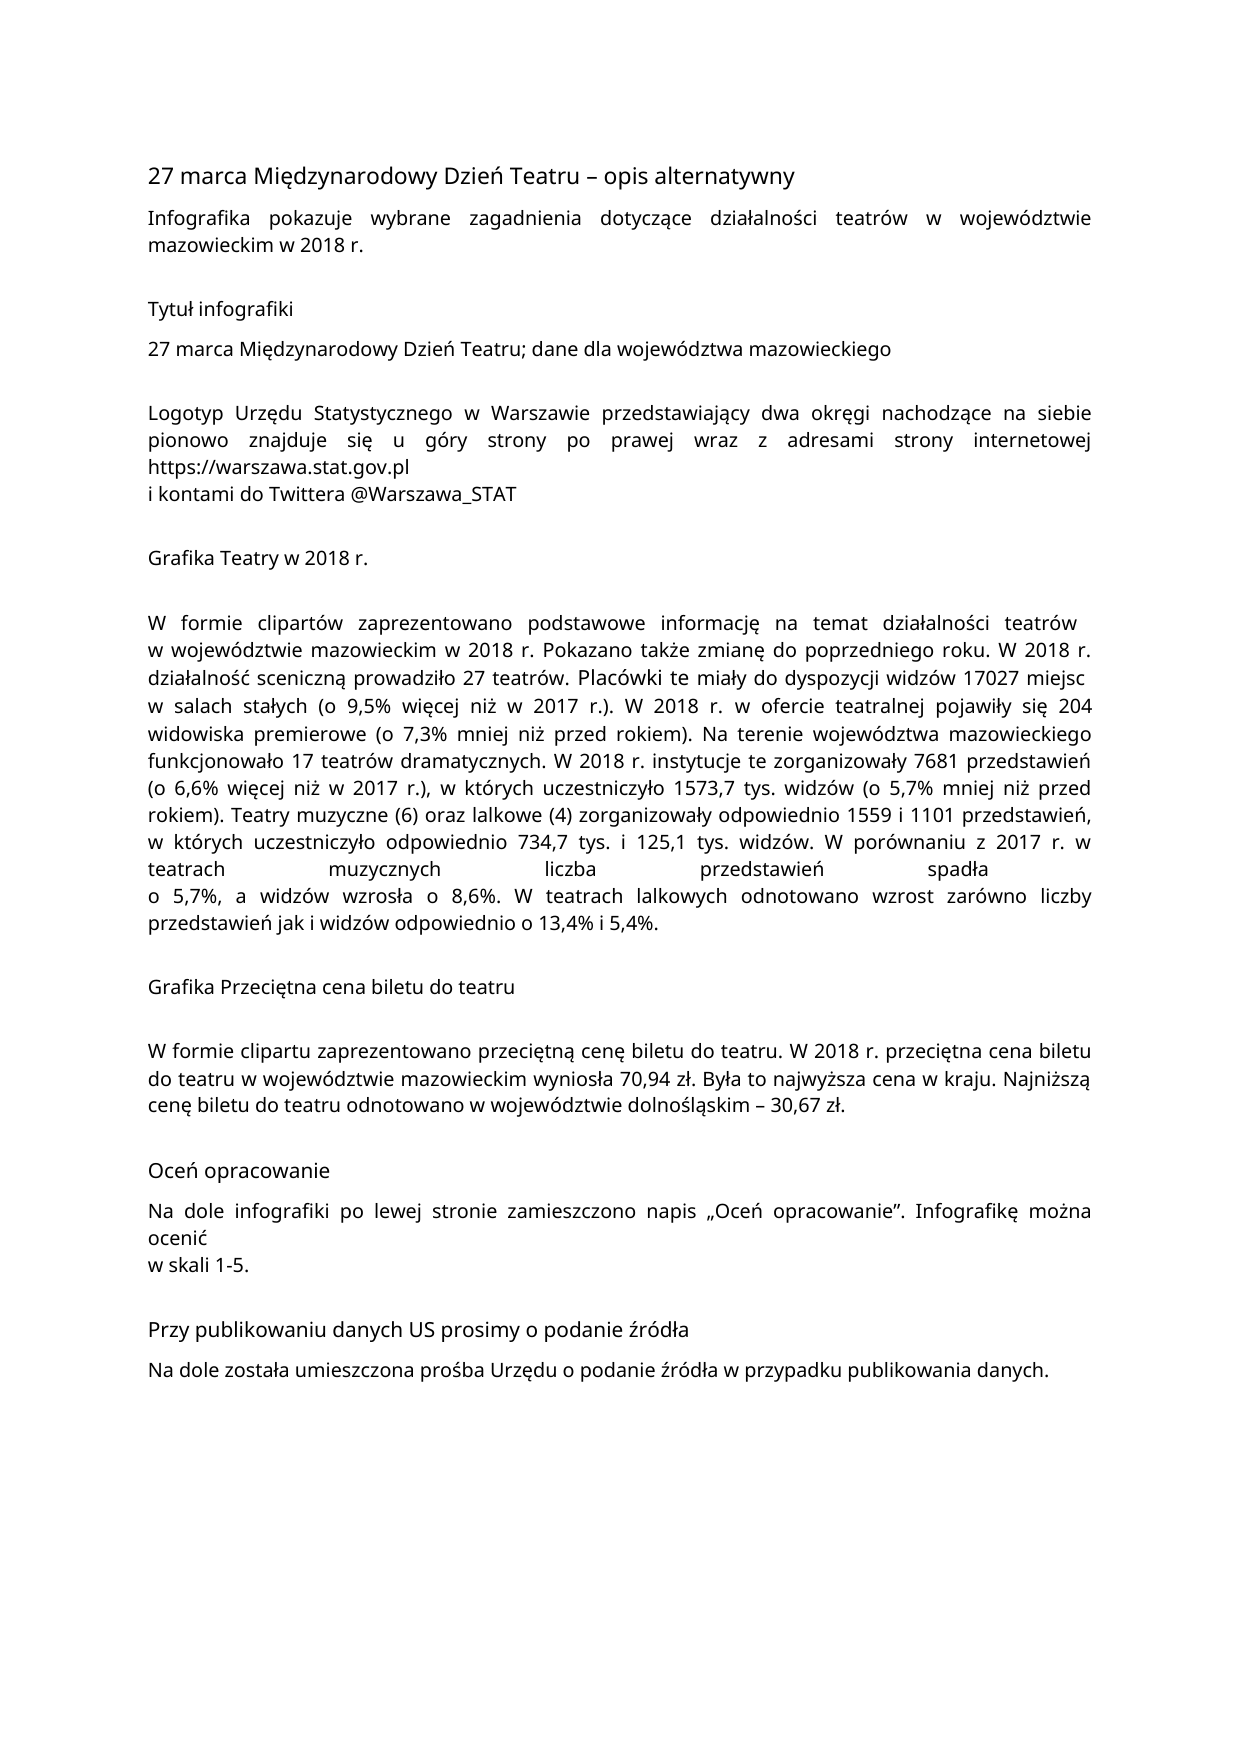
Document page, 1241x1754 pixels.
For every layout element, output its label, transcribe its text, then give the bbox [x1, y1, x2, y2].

text W formie clipartu zaprezentowano przeciętną cenę biletu do teatru. W 2018 r. przeciętna cena biletu do teatru w województwie mazowieckim wyniosła 70,94 zł. Była to najwyższa cena w kraju. Najniższą cenę biletu do teatru odnotowano w województwie dolnośląskim – 30,67 zł. [148, 1038, 1093, 1119]
text Na dole infografiki po lewej stronie zamieszczono napis „Oceń opracowanie”. Infografikę można ocenić w skali 1-5. [148, 1197, 1093, 1278]
text Logotyp Urzędu Statystycznego w Warszawie przedstawiający dwa okręgi nachodzące na siebie pionowo znajduje się u góry strony po prawej wraz z adresami strony internetowej https://warszawa.stat.gov.pl i kontami do Twittera @Warszawa_STAT [148, 399, 1093, 507]
text 27 marca Międzynarodowy Dzień Teatru; dane dla województwa mazowieckiego [148, 335, 1093, 362]
text W formie clipartów zaprezentowano podstawowe informację na temat działalności teatrów w województwie mazowieckim w 2018 r. Pokazano także zmianę do poprzedniego roku. W 2018 r. działalność sceniczną prowadziło 27 teatrów. Placówki te miały do dyspozycji widzów 17027 miejsc w salach stałych (o 9,5% więcej niż w 2017 r.). W 2018 r. w ofercie teatralnej pojawiły się 204 widowiska premierowe (o 7,3% mniej niż przed rokiem). Na terenie województwa mazowieckiego funkcjonowało 17 teatrów dramatycznych. W 2018 r. instytucje te zorganizowały 7681 przedstawień (o 6,6% więcej niż w 2017 r.), w których uczestniczyło 1573,7 tys. widzów (o 5,7% mniej niż przed rokiem). Teatry muzyczne (6) oraz lalkowe (4) zorganizowały odpowiednio 1559 i 1101 przedstawień, w których uczestniczyło odpowiednio 734,7 tys. i 125,1 tys. widzów. W porównaniu z 2017 r. w teatrach muzycznych liczba przedstawień spadła o 5,7%, a widzów wzrosła o 8,6%. W teatrach lalkowych odnotowano wzrost zarówno liczby przedstawień jak i widzów odpowiednio o 13,4% i 5,4%. [148, 609, 1093, 936]
text Infografika pokazuje wybrane zagadnienia dotyczące działalności teatrów w województwie mazowieckim w 2018 r. [148, 204, 1093, 258]
text Na dole została umieszczona prośba Urzędu o podanie źródła w przypadku publikowania danych. [148, 1357, 1093, 1383]
text Grafika Przeciętna cena biletu do teatru [148, 973, 1093, 1000]
text Grafika Teatry w 2018 r. [148, 545, 1093, 572]
text Przy publikowaniu danych US prosimy o podanie źródła [148, 1316, 1093, 1344]
text Oceń opracowanie [148, 1156, 1093, 1185]
text Tytuł infografiki [148, 295, 1093, 322]
text 27 marca Międzynarodowy Dzień Teatru – opis alternatywny [148, 160, 1093, 191]
